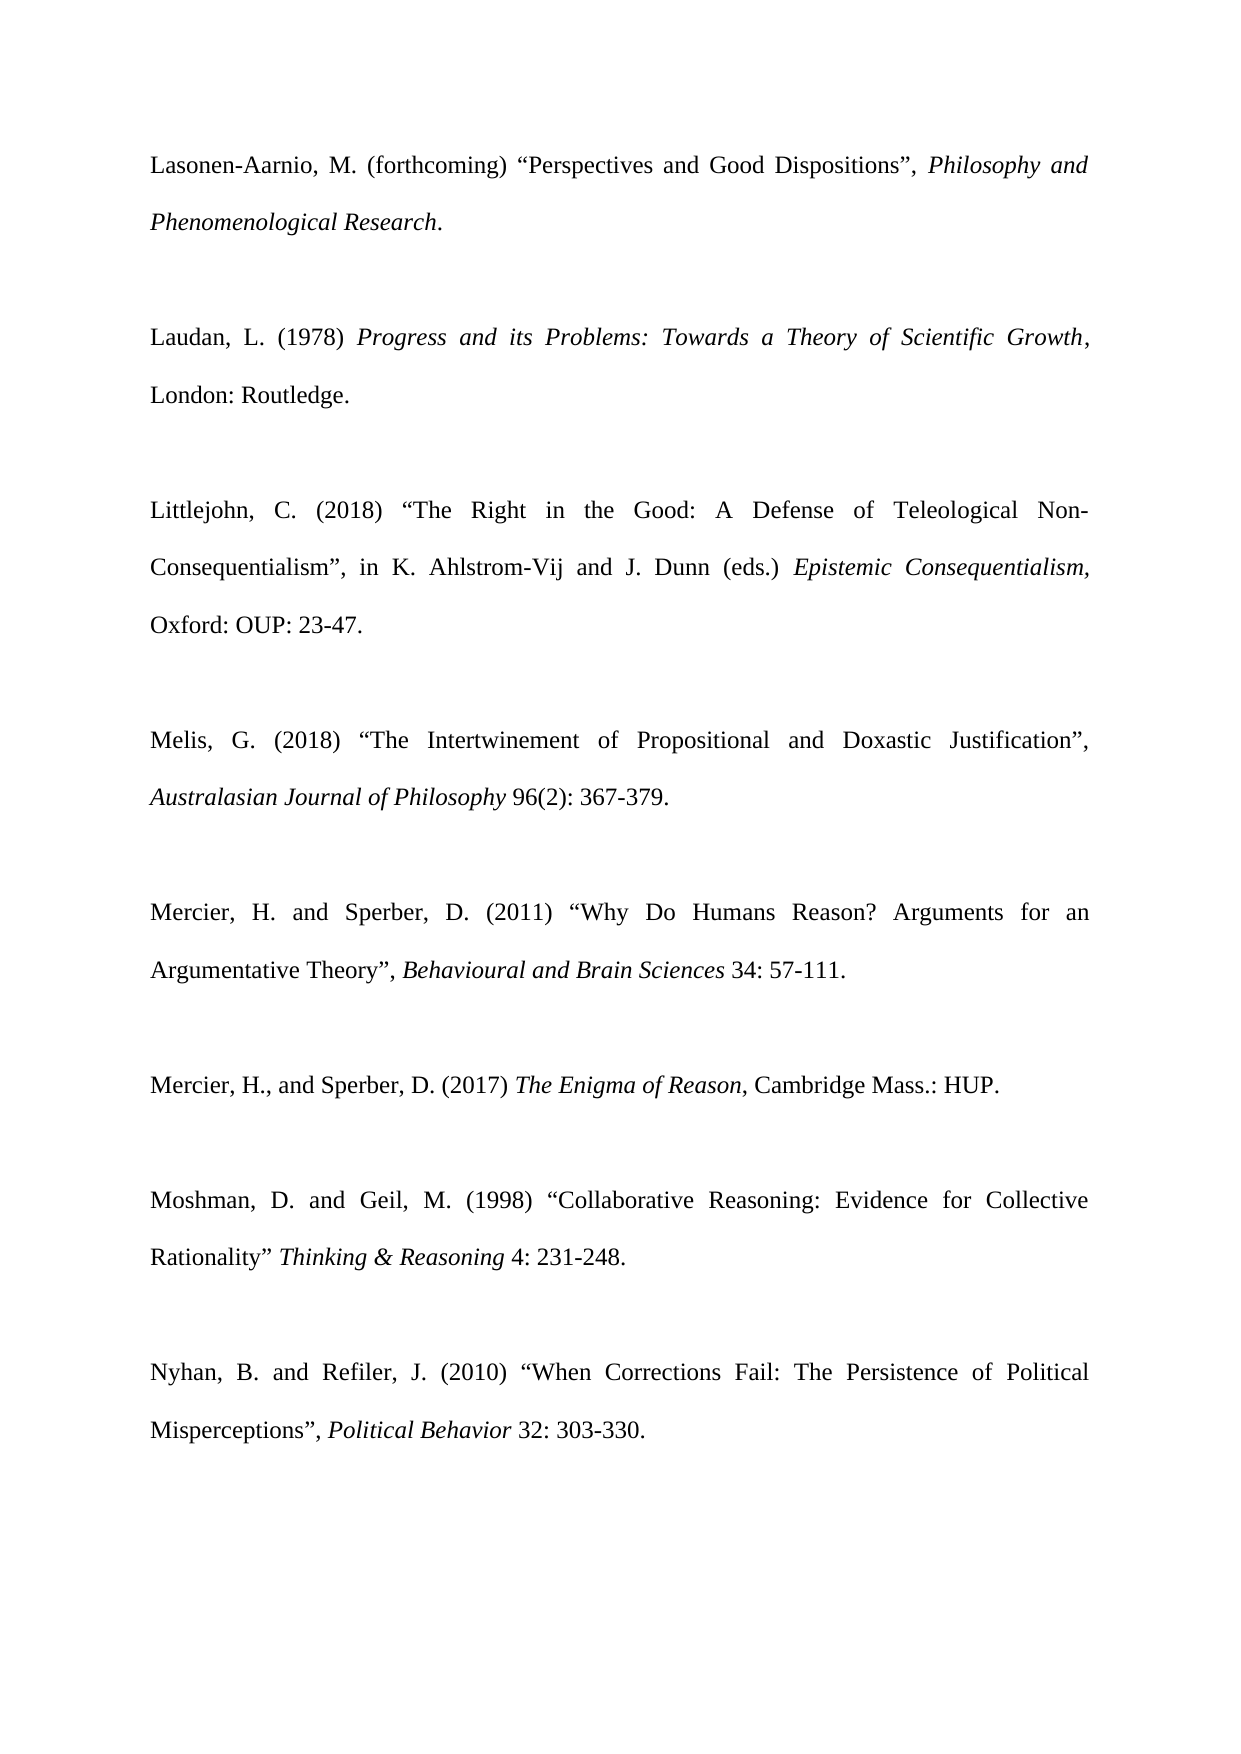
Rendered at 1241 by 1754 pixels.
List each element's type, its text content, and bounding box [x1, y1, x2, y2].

text Mercier, H. and Sperber, D. (2011) “Why Do Humans Reason? Arguments for an Argumentative Theory”, Behavioural and Brain Sciences 34: 57-111. [150, 897, 1090, 984]
text Lasonen-Aarnio, M. (forthcoming) “Perspectives and Good Dispositions”, Philosophy and Phenomenological Research. [150, 150, 1090, 236]
text Laudan, L. (1978) Progress and its Problems: Towards a Theory of Scientific Growth, London: Routledge. [150, 322, 1090, 409]
text Littlejohn, C. (2018) “The Right in the Good: A Defense of Teleological Non-Consequentialism”, in K. Ahlstrom-Vij and J. Dunn (eds.) Epistemic Consequentialism, Oxford: OUP: 23-47. [150, 495, 1090, 639]
text Nyhan, B. and Refiler, J. (2010) “When Corrections Fail: The Persistence of Political Misperceptions”, Political Behavior 32: 303-330. [150, 1357, 1090, 1444]
text Moshman, D. and Geil, M. (1998) “Collaborative Reasoning: Evidence for Collective Rationality” Thinking & Reasoning 4: 231-248. [150, 1185, 1090, 1271]
text Melis, G. (2018) “The Intertwinement of Propositional and Doxastic Justification”, Australasian Journal of Philosophy 96(2): 367-379. [150, 725, 1090, 811]
text Mercier, H., and Sperber, D. (2017) The Enigma of Reason, Cambridge Mass.: HUP. [150, 1070, 1090, 1099]
